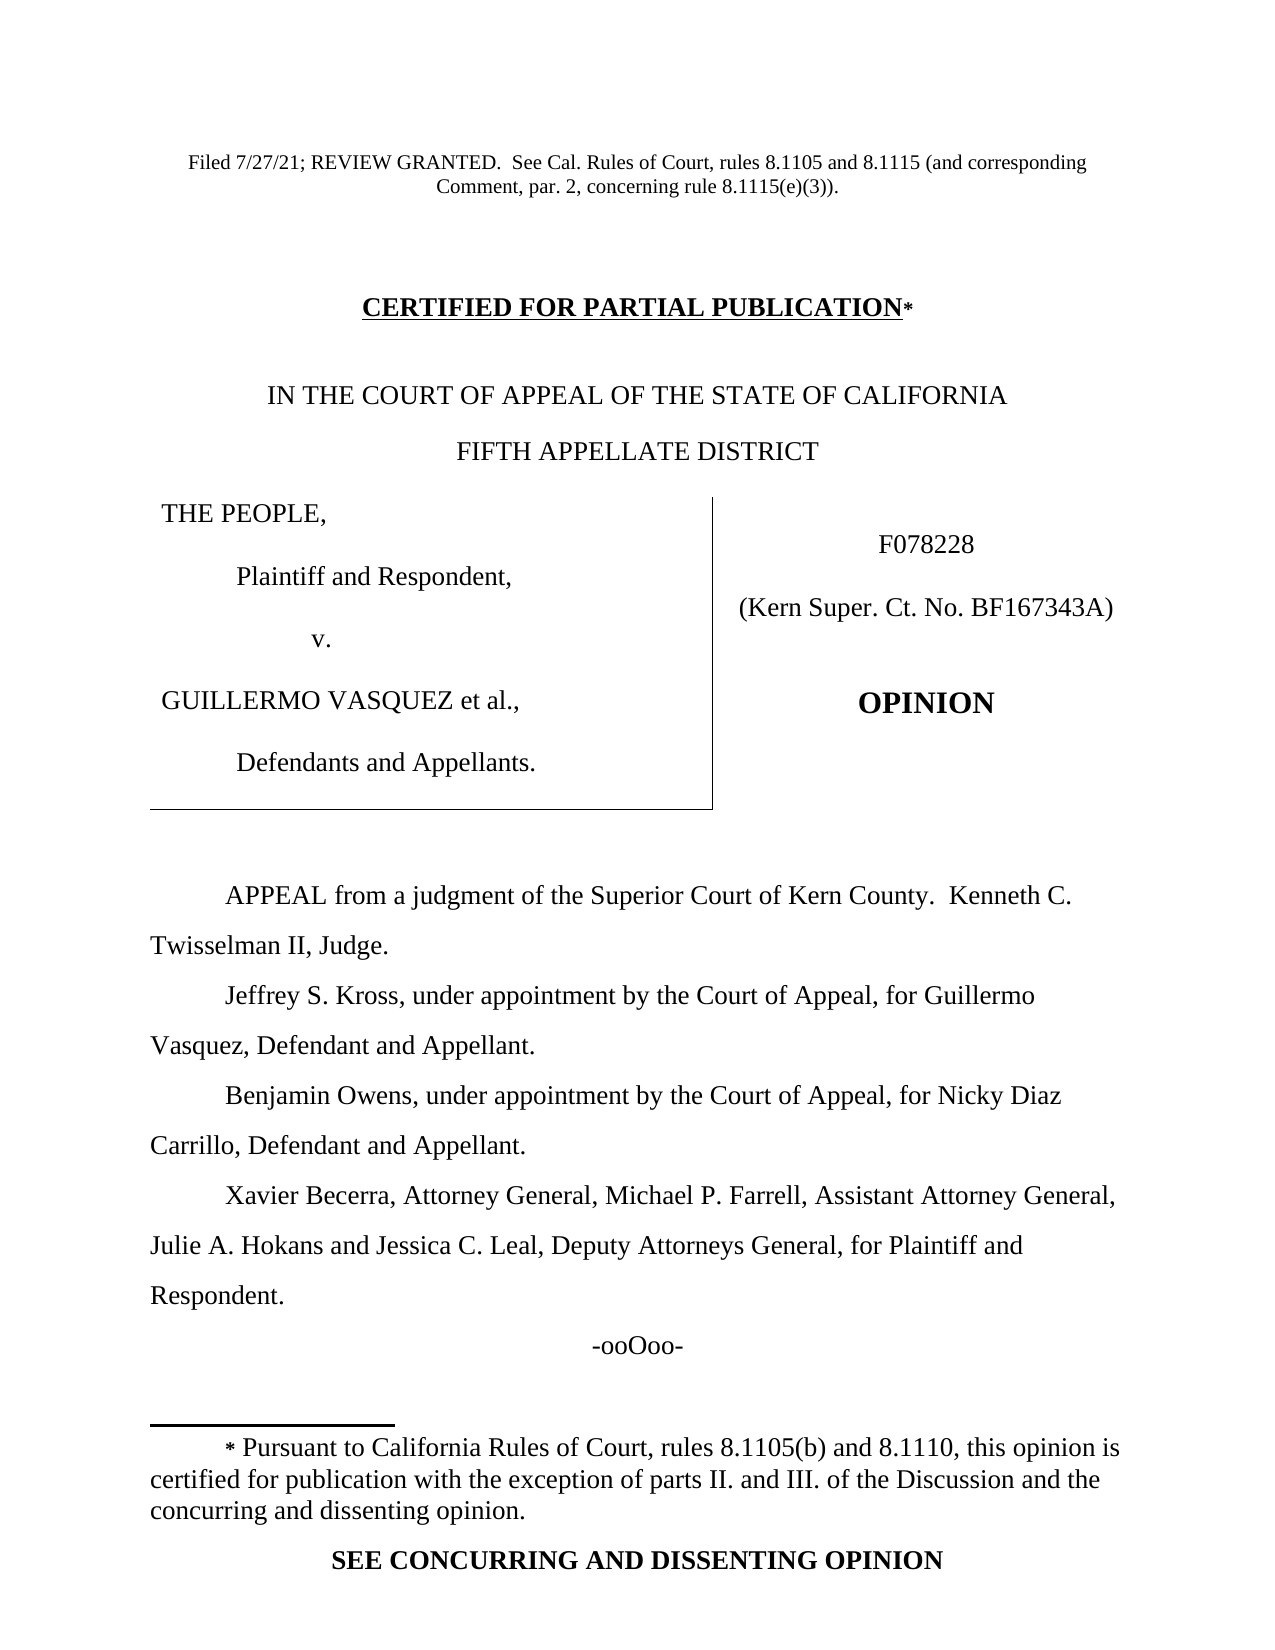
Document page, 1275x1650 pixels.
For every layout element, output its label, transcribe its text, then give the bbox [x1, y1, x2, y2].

text Xavier Becerra, Attorney General, Michael P. Farrell, Assistant Attorney General, Julie A. Hokans and Jessica C. Leal, Deputy Attorneys General, for Plaintiff and Respondent. [150, 1160, 1125, 1310]
table_header F078228 (Kern Super. Ct. No. BF167343A) OPINION [713, 497, 1140, 809]
text Filed 7/27/21; REVIEW GRANTED. See Cal. Rules of Court, rules 8.1105 and 8.1115 (and corresponding Comment, par. 2, concerning rule 8.1115(e)(3)). [150, 150, 1125, 198]
text CERTIFIED FOR PARTIAL PUBLICATION* [150, 292, 1125, 323]
text APPEAL from a judgment of the Superior Court of Kern County. Kenneth C. Twisselman II, Judge. [150, 860, 1125, 960]
table_header THE PEOPLE, Plaintiff and Respondent, v. GUILLERMO VASQUEZ et al., Defendants and Appellants. [150, 497, 712, 809]
text IN THE COURT OF APPEAL OF THE STATE OF CALIFORNIA [150, 379, 1125, 410]
text -ooOoo- [150, 1310, 1125, 1360]
text Benjamin Owens, under appointment by the Court of Appeal, for Nicky Diaz Carrillo, Defendant and Appellant. [150, 1060, 1125, 1160]
text FIFTH APPELLATE DISTRICT [150, 435, 1125, 466]
text Jeffrey S. Kross, under appointment by the Court of Appeal, for Guillermo Vasquez, Defendant and Appellant. [150, 960, 1125, 1060]
